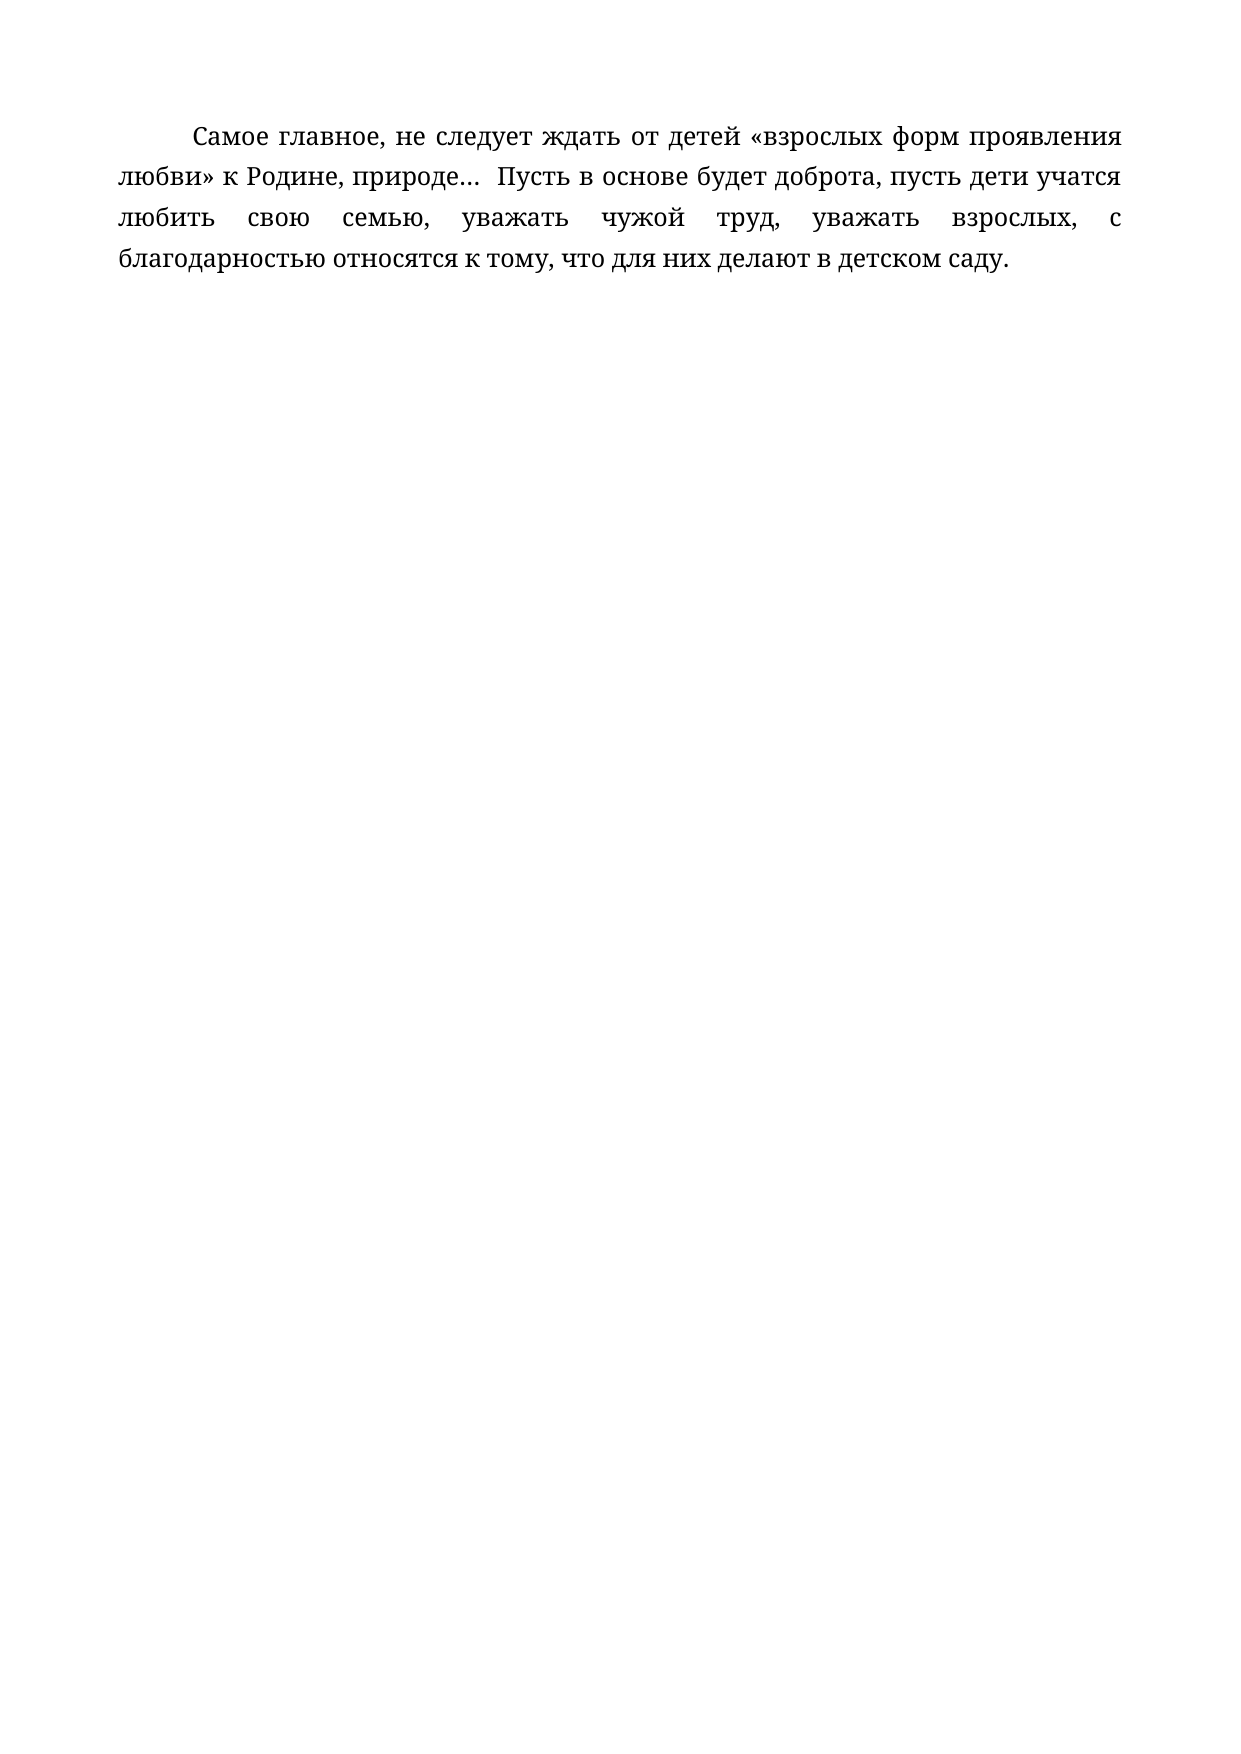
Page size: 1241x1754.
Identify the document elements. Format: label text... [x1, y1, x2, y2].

text Самое главное, не следует ждать от детей «взрослых форм проявления любви» к Родине, природе… Пусть в основе будет доброта, пусть дети учатся любить свою семью, уважать чужой труд, уважать взрослых, с благодарностью относятся к тому, что для них делают в детском саду. [118, 118, 1122, 275]
